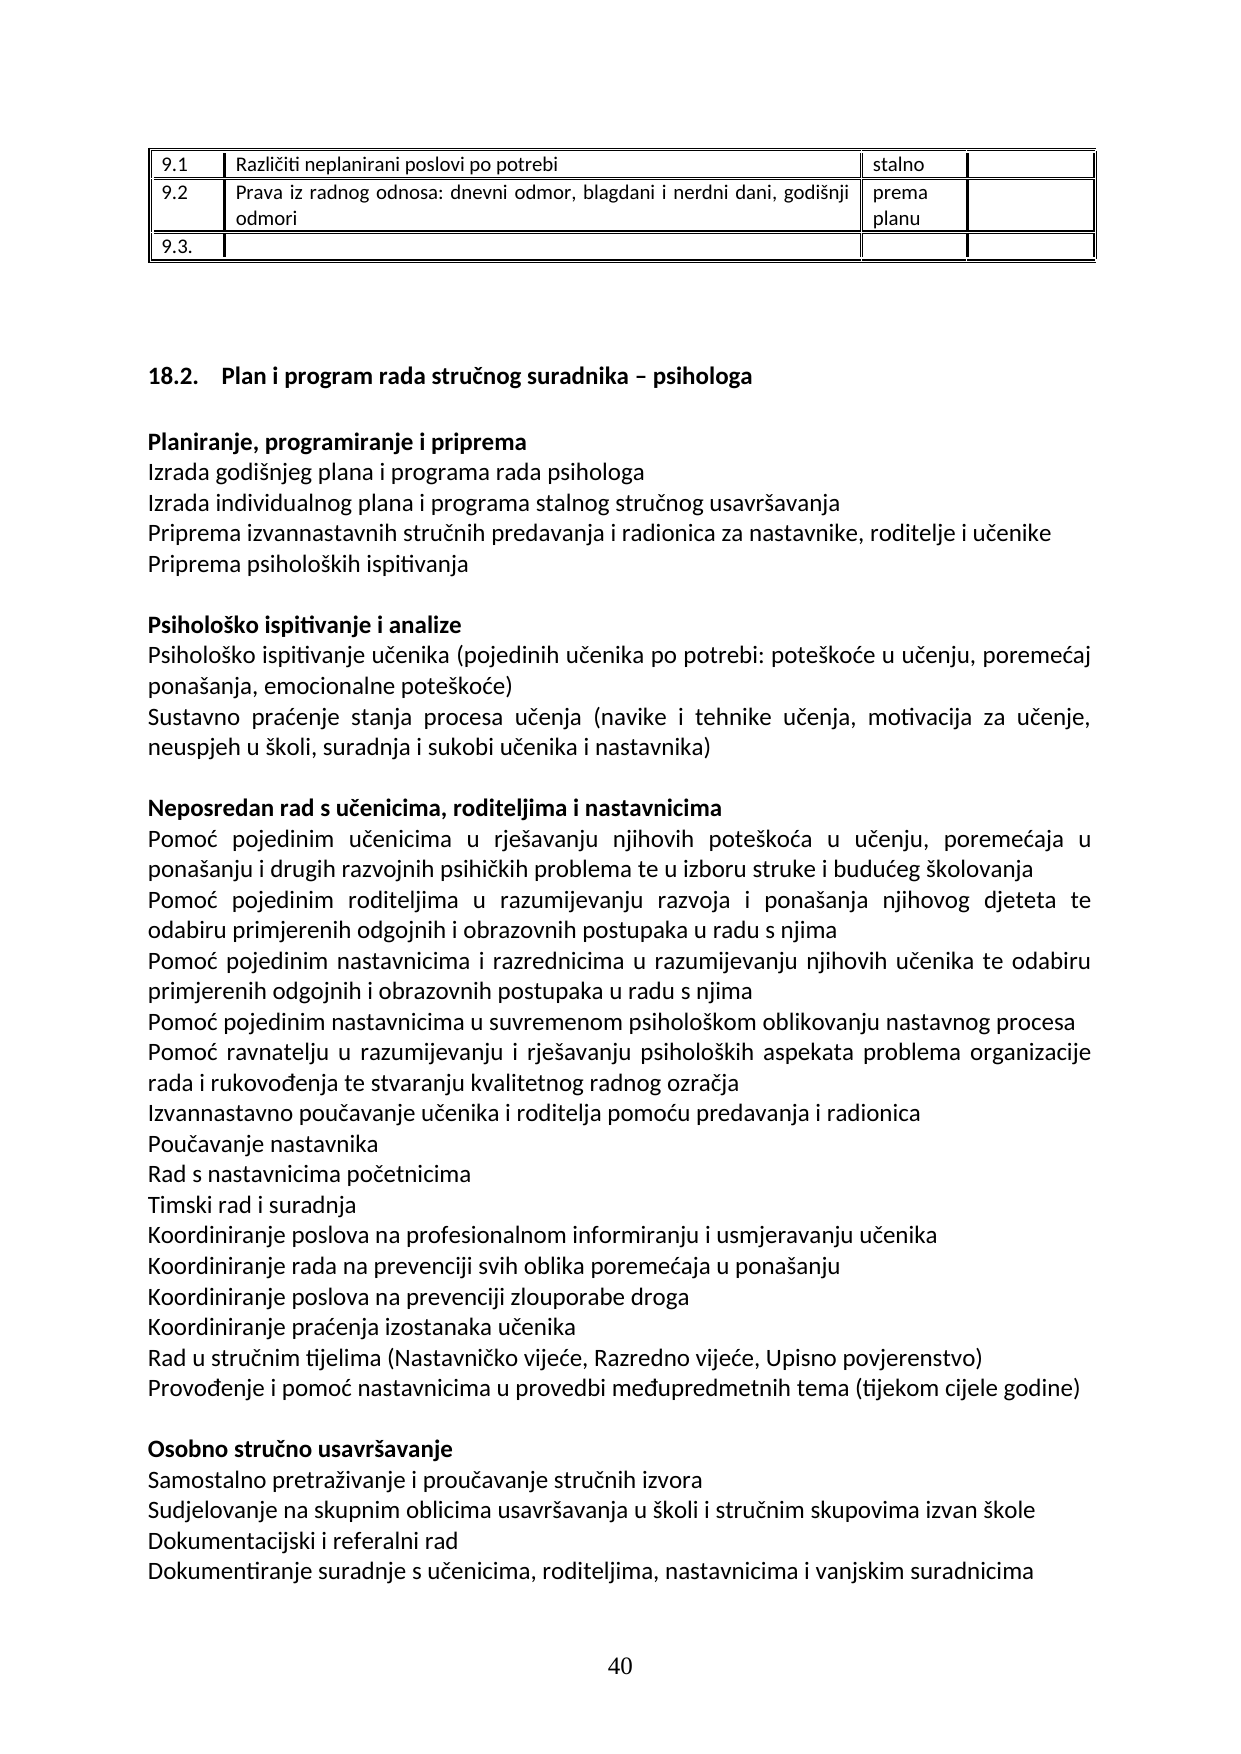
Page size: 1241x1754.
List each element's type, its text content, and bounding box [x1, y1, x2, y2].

text Samostalno pretraživanje i proučavanje stručnih izvora [148, 1464, 1092, 1494]
text Pomoć ravnatelju u razumijevanju i rješavanju psiholoških aspekata problema organizacije rada i rukovođenja te stvaranju kvalitetnog radnog ozračja [148, 1036, 1092, 1097]
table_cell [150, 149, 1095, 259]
text Sustavno praćenje stanja procesa učenja (navike i tehnike učenja, motivacija za učenje, neuspjeh u školi, suradnja i sukobi učenika i nastavnika) [148, 701, 1092, 762]
text Priprema izvannastavnih stručnih predavanja i radionica za nastavnike, roditelje i učenike [148, 518, 1092, 548]
text Rad u stručnim tijelima (Nastavničko vijeće, Razredno vijeće, Upisno povjerenstvo) [148, 1342, 1092, 1372]
text Osobno stručno usavršavanje [148, 1433, 1092, 1464]
text Psihološko ispitivanje i analize [148, 609, 1092, 640]
text Koordiniranje praćenja izostanaka učenika [148, 1311, 1092, 1342]
text Izrada godišnjeg plana i programa rada psihologa [148, 457, 1092, 487]
text Poučavanje nastavnika [148, 1128, 1092, 1158]
text Provođenje i pomoć nastavnicima u provedbi međupredmetnih tema (tijekom cijele godine) [148, 1372, 1092, 1403]
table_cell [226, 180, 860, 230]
text Koordiniranje rada na prevenciji svih oblika poremećaja u ponašanju [148, 1250, 1092, 1281]
text Dokumentacijski i referalni rad [148, 1525, 1092, 1555]
text Psihološko ispitivanje učenika (pojedinih učenika po potrebi: poteškoće u učenju, poremećaj ponašanja, emocionalne poteškoće) [148, 640, 1092, 701]
text Pomoć pojedinim nastavnicima u suvremenom psihološkom oblikovanju nastavnog procesa [148, 1006, 1092, 1036]
text Priprema psiholoških ispitivanja [148, 548, 1092, 579]
text Sudjelovanje na skupnim oblicima usavršavanja u školi i stručnim skupovima izvan škole [148, 1494, 1092, 1525]
text Neposredan rad s učenicima, roditeljima i nastavnicima [148, 792, 1092, 823]
text Izrada individualnog plana i programa stalnog stručnog usavršavanja [148, 487, 1092, 518]
text Timski rad i suradnja [148, 1189, 1092, 1219]
text Koordiniranje poslova na prevenciji zlouporabe droga [148, 1281, 1092, 1311]
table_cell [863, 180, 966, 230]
subtitle 18.2. Plan i program rada stručnog suradnika – psihologa [148, 360, 1092, 390]
text Planiranje, programiranje i priprema [148, 426, 1092, 457]
text Pomoć pojedinim roditeljima u razumijevanju razvoja i ponašanja njihovog djeteta te odabiru primjerenih odgojnih i obrazovnih postupaka u radu s njima [148, 884, 1092, 945]
text Pomoć pojedinim nastavnicima i razrednicima u razumijevanju njihovih učenika te odabiru primjerenih odgojnih i obrazovnih postupaka u radu s njima [148, 945, 1092, 1006]
text Pomoć pojedinim učenicima u rješavanju njihovih poteškoća u učenju, poremećaja u ponašanju i drugih razvojnih psihičkih problema te u izboru struke i budućeg školovanja [148, 823, 1092, 884]
text Koordiniranje poslova na profesionalnom informiranju i usmjeravanju učenika [148, 1219, 1092, 1250]
text Izvannastavno poučavanje učenika i roditelja pomoću predavanja i radionica [148, 1097, 1092, 1128]
text Dokumentiranje suradnje s učenicima, roditeljima, nastavnicima i vanjskim suradnicima [148, 1555, 1092, 1586]
text Rad s nastavnicima početnicima [148, 1158, 1092, 1189]
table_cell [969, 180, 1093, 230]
